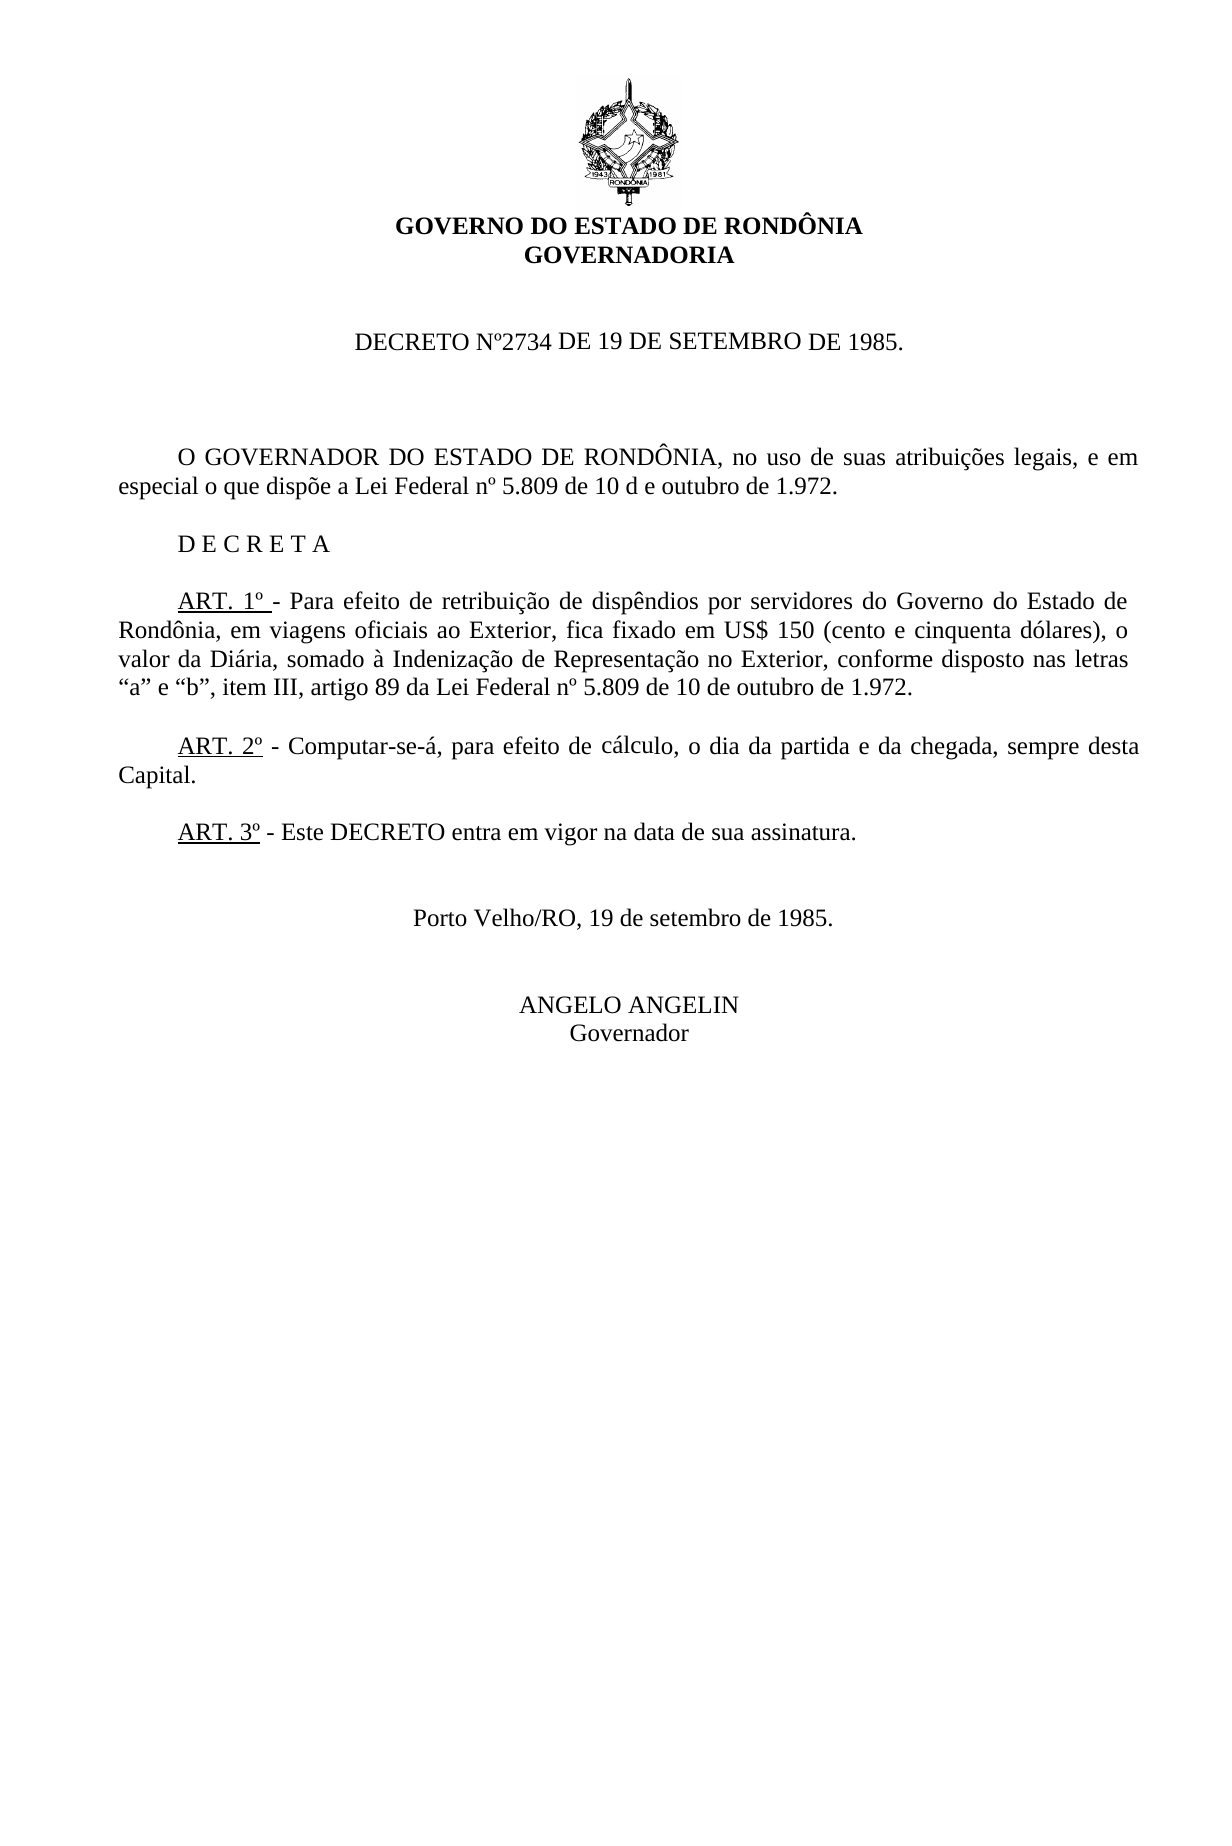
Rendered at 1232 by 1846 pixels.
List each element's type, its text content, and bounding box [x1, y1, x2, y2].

text Governador [118, 1018, 1140, 1047]
text ART. 1º - Para efeito de retribuição de dispêndios por servidores do Governo do Estado de Rondônia, em viagens oficiais ao Exterior, fica fixado em US$ 150 (cento e cinquenta dólares), o valor da Diária, somado à Indenização de Representação no Exterior, conforme disposto nas letras “a” e “b”, item III, artigo 89 da Lei Federal nº 5.809 de 10 de outubro de 1.972. [118, 586, 1129, 701]
text O GOVERNADOR DO ESTADO DE RONDÔNIA, no uso de suas atribuições legais, e em especial o que dispõe a Lei Federal nº 5.809 de 10 d e outubro de 1.972. [118, 442, 1140, 500]
picture [576, 75, 683, 212]
text ART. 3º - Este DECRETO entra em vigor na data de sua assinatura. [118, 817, 1034, 846]
text ART. 2º - Computar-se-á, para efeito de cálculo, o dia da partida e da chegada, sempre desta Capital. [118, 730, 1140, 788]
text ANGELO ANGELIN [118, 990, 1140, 1018]
text DECRETO Nº2734 DE 19 DE SETEMBRO DE 1985. [118, 326, 1140, 356]
subtitle D E C R E T A [118, 529, 1140, 557]
text Porto Velho/RO, 19 de setembro de 1985. [413, 903, 1140, 932]
